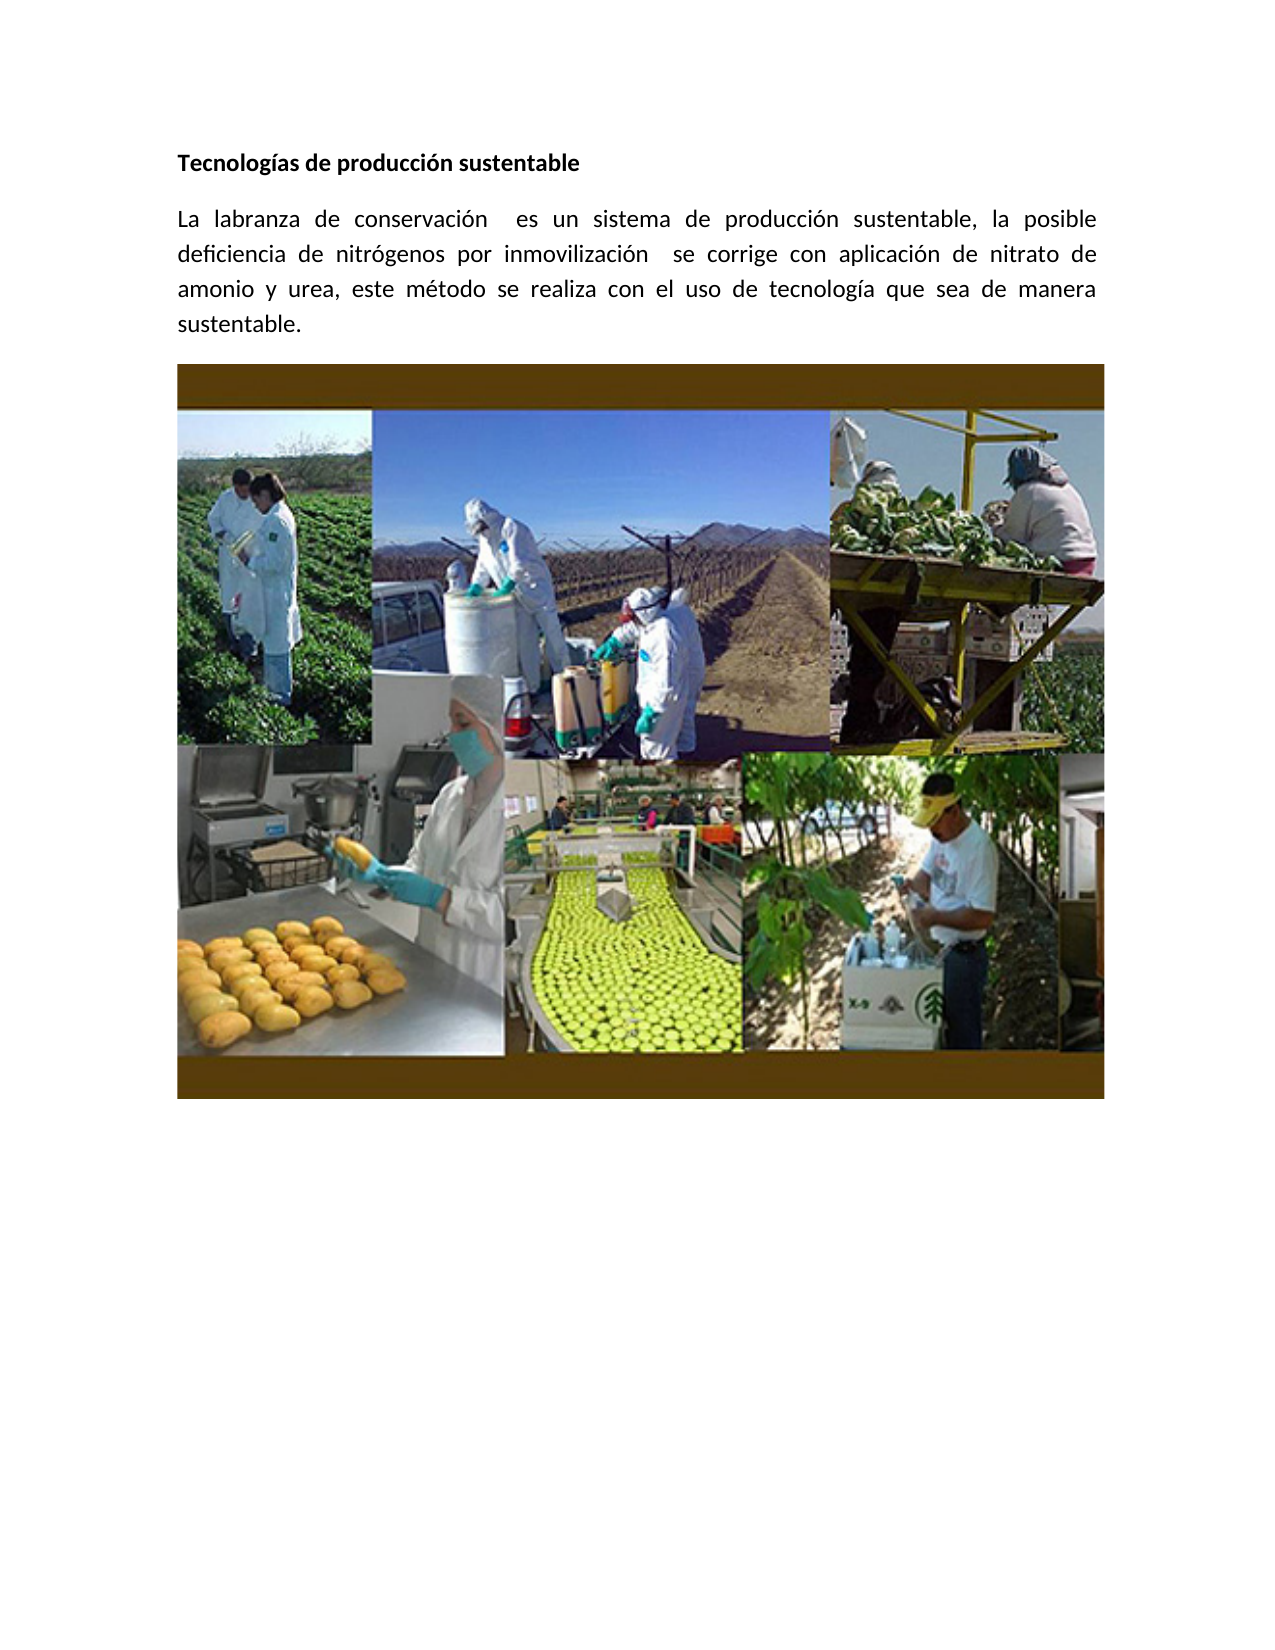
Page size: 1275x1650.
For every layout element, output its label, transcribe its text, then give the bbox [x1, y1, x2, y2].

text Tecnologías de producción sustentable [177, 148, 1098, 178]
text La labranza de conservación es un sistema de producción sustentable, la posible deficiencia de nitrógenos por inmovilización se corrige con aplicación de nitrato de amonio y urea, este método se realiza con el uso de tecnología que sea de manera sustentable. [177, 203, 1098, 339]
picture [177, 364, 1105, 1099]
